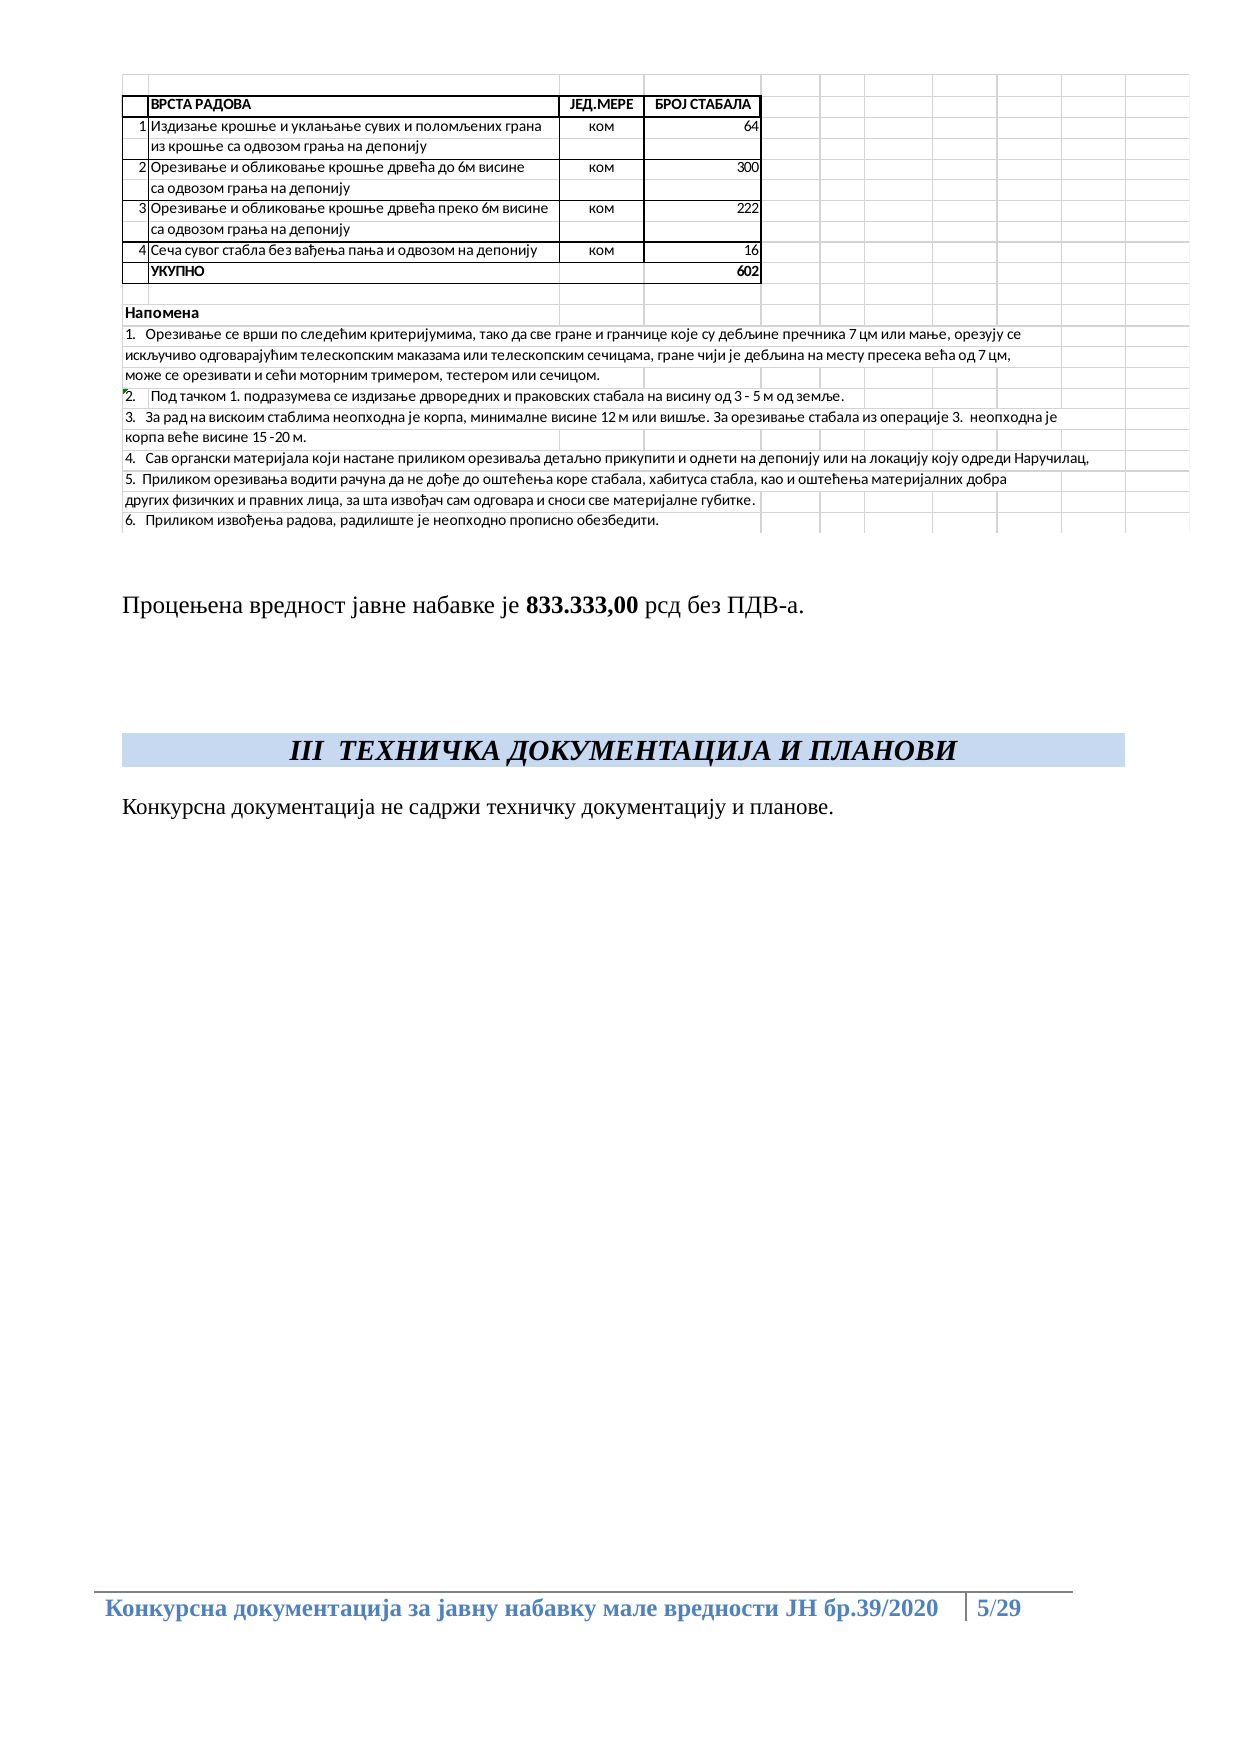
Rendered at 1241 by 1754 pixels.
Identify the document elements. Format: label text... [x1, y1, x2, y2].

text Процењена вредност јавне набавке је 833.333,00 рсд без ПДВ-а. [122, 590, 1125, 618]
text Конкурсна документација не садржи техничку документацију и планове. [122, 793, 1125, 820]
text III ТЕХНИЧКА ДОКУМЕНТАЦИЈА И ПЛАНОВИ [122, 733, 1125, 767]
